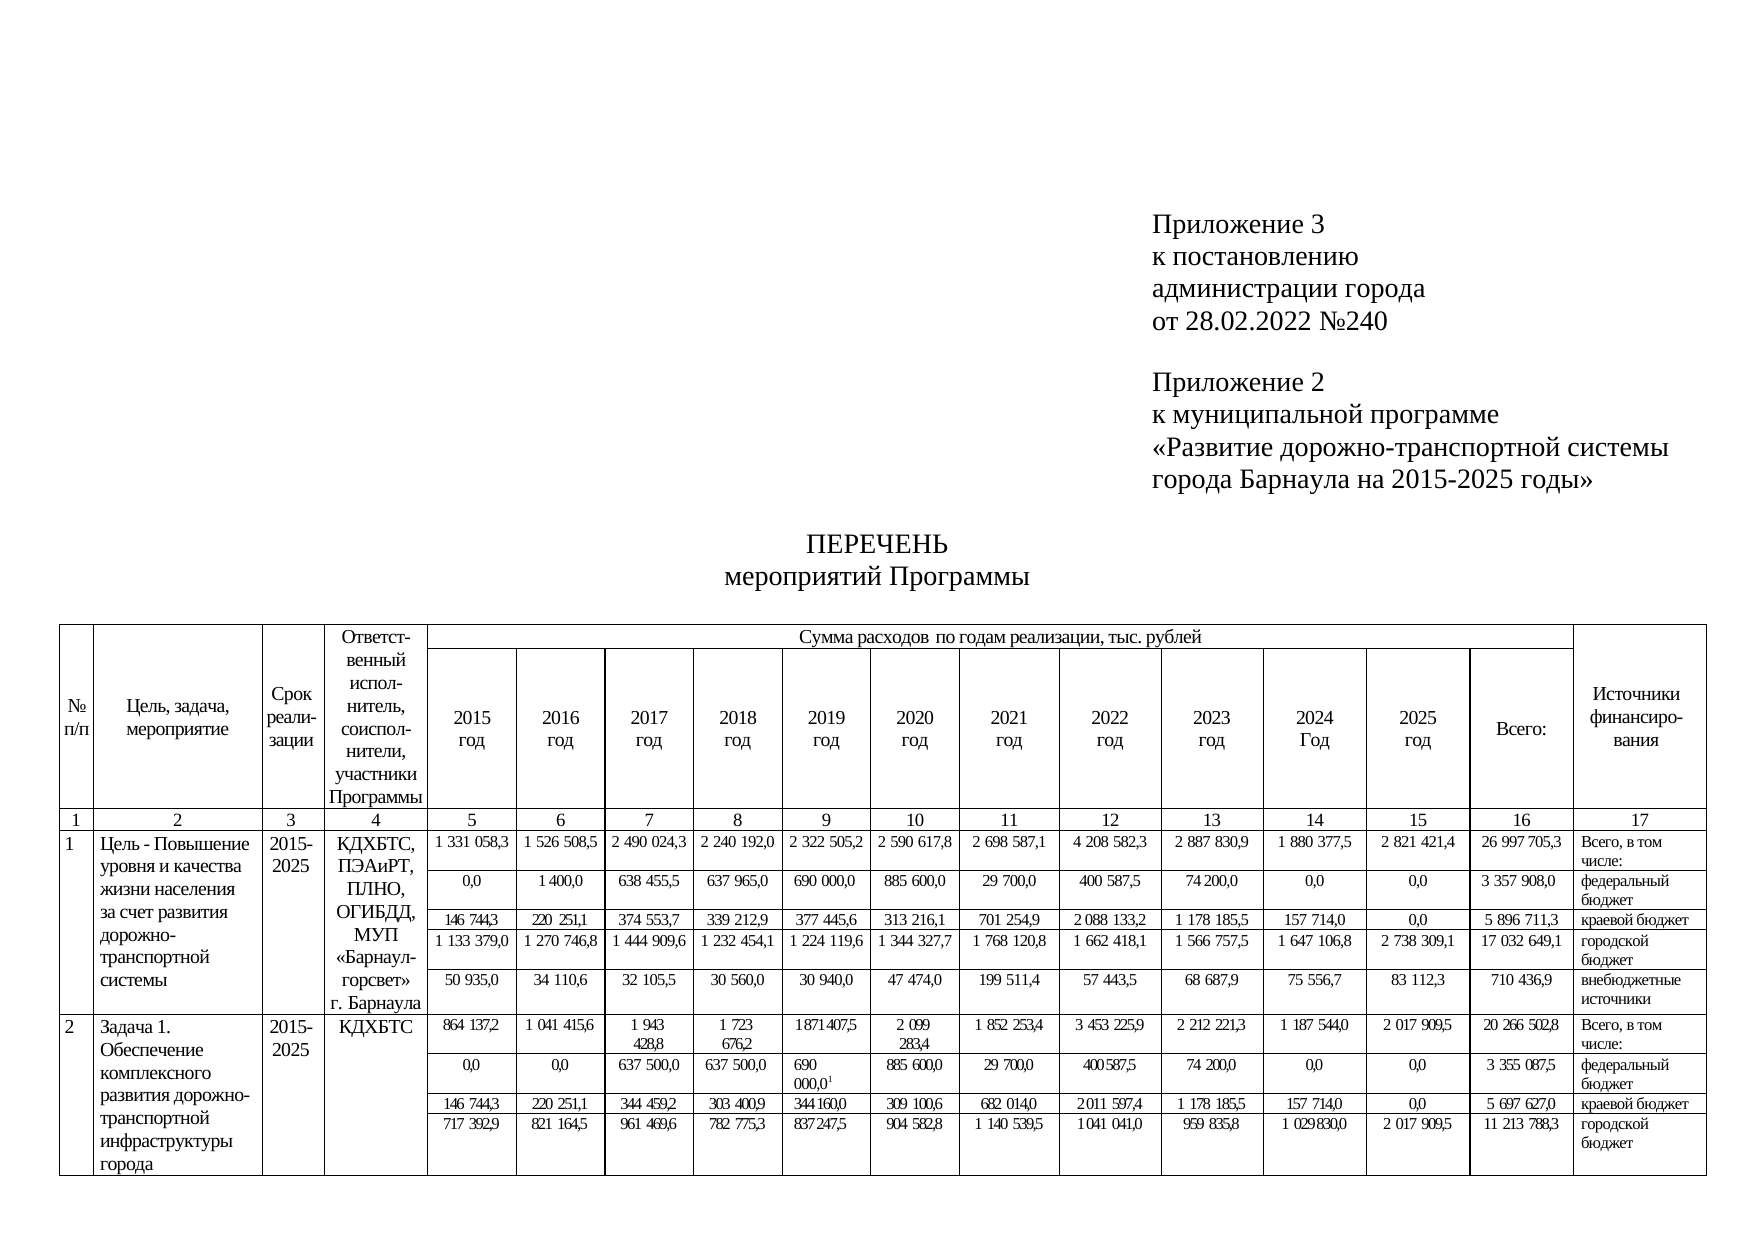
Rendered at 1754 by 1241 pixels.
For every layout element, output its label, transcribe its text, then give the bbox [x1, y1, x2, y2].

table_cell 1 400,0 [517, 871, 604, 909]
table_cell 26 997 705,3 [1471, 831, 1573, 870]
table_cell 0,0 [517, 1054, 604, 1093]
text Приложение 3 [1152, 207, 1695, 239]
table_cell 1 187 544,0 [1264, 1015, 1366, 1053]
table_cell 1 224 119,6 [783, 930, 870, 969]
table_cell 0,0 [1367, 910, 1469, 929]
table_cell 2 887 830,9 [1162, 831, 1263, 870]
table_cell 1 [60, 809, 93, 830]
table_cell 904 582,8 [871, 1114, 959, 1175]
table_cell 2019 год [783, 649, 870, 808]
table_cell 682 014,0 [960, 1094, 1059, 1113]
table_cell 0,0 [428, 871, 516, 909]
table_cell 821 164,5 [517, 1114, 604, 1175]
table_cell 1 041 415,6 [517, 1015, 604, 1053]
table_cell 1 871 407,5 [783, 1015, 870, 1053]
table_cell 68 687,9 [1162, 970, 1263, 1014]
table_cell 74 200,0 [1162, 1054, 1263, 1093]
table_cell 1 029 830,0 [1264, 1114, 1366, 1175]
table_cell 13 [1162, 809, 1263, 830]
table_cell федеральный бюджет [1574, 871, 1706, 909]
table_cell 146 744,3 [428, 910, 516, 929]
table_cell 2 738 309,1 [1367, 930, 1469, 969]
table_cell 2 017 909,5 [1367, 1114, 1469, 1175]
table_cell 885 600,0 [871, 1054, 959, 1093]
table_cell 400 587,5 [1060, 871, 1161, 909]
table_cell 74 200,0 [1162, 871, 1263, 909]
table_cell 5 896 711,3 [1471, 910, 1573, 929]
table_cell 864 137,2 [428, 1015, 516, 1053]
table_cell 17 [1574, 809, 1706, 830]
table_cell 2021 год [960, 649, 1059, 808]
table_cell 14 [1264, 809, 1366, 830]
table_cell 1 723 676,2 [694, 1015, 782, 1053]
table_cell 1 331 058,3 [428, 831, 516, 870]
table_cell 2 240 192,0 [694, 831, 782, 870]
table_cell 2 212 221,3 [1162, 1015, 1263, 1053]
table_cell 16 [1471, 809, 1573, 830]
table_cell 782 775,3 [694, 1114, 782, 1175]
text администрации города [1152, 272, 1695, 304]
table_cell 377 445,6 [783, 910, 870, 929]
table_cell КДХБТС, ПЭАиРТ, ПЛНО, ОГИБДД, МУП «Барнаул-горсвет» г. Барнаула [325, 831, 427, 1014]
table_cell 30 940,0 [783, 970, 870, 1014]
table_cell 959 835,8 [1162, 1114, 1263, 1175]
table_cell 34 110,6 [517, 970, 604, 1014]
table_cell 1 178 185,5 [1162, 910, 1263, 929]
table_cell 2 [60, 1015, 93, 1175]
table_header № п/п [60, 625, 93, 808]
table_cell 710 436,9 [1471, 970, 1573, 1014]
table_cell 199 511,4 [960, 970, 1059, 1014]
table_cell федеральный бюджет [1574, 1054, 1706, 1093]
table_cell 1 444 909,6 [606, 930, 693, 969]
table_cell 2015-2025 [263, 1015, 324, 1175]
table_cell 1 647 106,8 [1264, 930, 1366, 969]
table_cell 10 [871, 809, 959, 830]
table_header Сумма расходов по годам реализации, тыс. рублей [428, 625, 1573, 648]
table_cell 75 556,7 [1264, 970, 1366, 1014]
table_cell 2016 год [517, 649, 604, 808]
table_cell 20 266 502,8 [1471, 1015, 1573, 1053]
text ПЕРЕЧЕНЬ [59, 527, 1695, 559]
table_cell Всего: [1471, 649, 1573, 808]
table_cell 157 714,0 [1264, 910, 1366, 929]
table_cell 885 600,0 [871, 871, 959, 909]
table_cell 1 041 041,0 [1060, 1114, 1161, 1175]
table_cell 2 088 133,2 [1060, 910, 1161, 929]
text к муниципальной программе [1152, 397, 1695, 430]
table_cell 50 935,0 [428, 970, 516, 1014]
table_cell 8 [694, 809, 782, 830]
table_cell 344 459,2 [606, 1094, 693, 1113]
table_cell 15 [1367, 809, 1469, 830]
table_cell 690 000,01 [783, 1054, 870, 1093]
text «Развитие дорожно-транспортной системы города Барнаула на 2015-2025 годы» [1152, 430, 1695, 495]
table_cell 339 212,9 [694, 910, 782, 929]
table_cell 961 469,6 [606, 1114, 693, 1175]
table_cell 3 453 225,9 [1060, 1015, 1161, 1053]
table_cell 2022 год [1060, 649, 1161, 808]
text мероприятий Программы [59, 559, 1695, 592]
table_cell 0,0 [428, 1054, 516, 1093]
table_cell 1 768 120,8 [960, 930, 1059, 969]
table_cell 2 099 283,4 [871, 1015, 959, 1053]
table_cell 12 [1060, 809, 1161, 830]
table_cell 2 698 587,1 [960, 831, 1059, 870]
table_cell Всего, в том числе: [1574, 831, 1706, 870]
table_cell 309 100,6 [871, 1094, 959, 1113]
table_cell 2015-2025 [263, 831, 324, 1014]
table_cell 303 400,9 [694, 1094, 782, 1113]
table_cell 717 392,9 [428, 1114, 516, 1175]
table_cell краевой бюджет [1574, 910, 1706, 929]
table_cell 2015 год [428, 649, 516, 808]
table_cell городской бюджет [1574, 1114, 1706, 1175]
table_cell 2 821 421,4 [1367, 831, 1469, 870]
table_cell 637 965,0 [694, 871, 782, 909]
table_cell внебюджетные источники [1574, 970, 1706, 1014]
table_cell 400 587,5 [1060, 1054, 1161, 1093]
table_cell 2020 год [871, 649, 959, 808]
table_cell 1 232 454,1 [694, 930, 782, 969]
table_cell 1 270 746,8 [517, 930, 604, 969]
table_cell 2 011 597,4 [1060, 1094, 1161, 1113]
table_cell 30 560,0 [694, 970, 782, 1014]
table_cell КДХБТС [325, 1015, 427, 1175]
table_header Цель, задача, мероприятие [94, 625, 262, 808]
table_cell 0,0 [1367, 1054, 1469, 1093]
table_cell 0,0 [1264, 871, 1366, 909]
table_cell 3 355 087,5 [1471, 1054, 1573, 1093]
table_cell 29 700,0 [960, 871, 1059, 909]
table_cell 1 526 508,5 [517, 831, 604, 870]
table_header Источники финансиро-вания [1574, 625, 1706, 808]
table_cell 5 [428, 809, 516, 830]
table_cell 837 247,5 [783, 1114, 870, 1175]
table_cell 1 [60, 831, 93, 1014]
table_cell 2 590 617,8 [871, 831, 959, 870]
table_cell 2024 Год [1264, 649, 1366, 808]
table_cell 9 [783, 809, 870, 830]
table_cell Цель - Повышение уровня и качества жизни населения за счет развития дорожно-транспортной системы [94, 831, 262, 1014]
table_header Ответст-венный испол-нитель, соиспол-нители, участники Программы [325, 625, 427, 808]
table_cell 1 943 428,8 [606, 1015, 693, 1053]
table_cell 29 700,0 [960, 1054, 1059, 1093]
table_cell 0,0 [1264, 1054, 1366, 1093]
table_cell 157 714,0 [1264, 1094, 1366, 1113]
table_header Срок реали-зации [263, 625, 324, 808]
table_cell 701 254,9 [960, 910, 1059, 929]
table_cell 146 744,3 [428, 1094, 516, 1113]
table_cell 220 251,1 [517, 1094, 604, 1113]
table_cell 3 [263, 809, 324, 830]
table_cell 1 880 377,5 [1264, 831, 1366, 870]
table_cell 2018 год [694, 649, 782, 808]
table_cell 690 000,0 [783, 871, 870, 909]
table_cell 313 216,1 [871, 910, 959, 929]
table_cell городской бюджет [1574, 930, 1706, 969]
table_cell 4 208 582,3 [1060, 831, 1161, 870]
table_cell 1 140 539,5 [960, 1114, 1059, 1175]
table_cell 638 455,5 [606, 871, 693, 909]
table_cell 2023 год [1162, 649, 1263, 808]
table_cell 374 553,7 [606, 910, 693, 929]
text Приложение 2 [1137, 365, 1695, 397]
table_cell Задача 1. Обеспечение комплексного развития дорожно-транспортной инфраструктуры города [94, 1015, 262, 1175]
table_cell 2025 год [1367, 649, 1469, 808]
text к постановлению [1152, 239, 1695, 272]
table_cell 1 662 418,1 [1060, 930, 1161, 969]
table_cell 3 357 908,0 [1471, 871, 1573, 909]
table_cell 2 490 024,3 [606, 831, 693, 870]
table_cell 0,0 [1367, 871, 1469, 909]
table_cell 7 [606, 809, 693, 830]
table_cell 1 344 327,7 [871, 930, 959, 969]
table_cell 0,0 [1367, 1094, 1469, 1113]
text от 28.02.2022 №240 [1152, 304, 1695, 336]
table_cell 6 [517, 809, 604, 830]
table_cell 57 443,5 [1060, 970, 1161, 1014]
table_cell 4 [325, 809, 427, 830]
table_cell 1 133 379,0 [428, 930, 516, 969]
table_cell 5 697 627,0 [1471, 1094, 1573, 1113]
table_cell 47 474,0 [871, 970, 959, 1014]
table_cell 83 112,3 [1367, 970, 1469, 1014]
table_cell Всего, в том числе: [1574, 1015, 1706, 1053]
table_cell 2017 год [606, 649, 693, 808]
table_cell 344 160,0 [783, 1094, 870, 1113]
table_cell 11 213 788,3 [1471, 1114, 1573, 1175]
table_cell 1 178 185,5 [1162, 1094, 1263, 1113]
table_cell 1 566 757,5 [1162, 930, 1263, 969]
table_cell краевой бюджет [1574, 1094, 1706, 1113]
table_cell 11 [960, 809, 1059, 830]
table_cell 17 032 649,1 [1471, 930, 1573, 969]
table_cell 1 852 253,4 [960, 1015, 1059, 1053]
table_cell 637 500,0 [694, 1054, 782, 1093]
table_cell 2 322 505,2 [783, 831, 870, 870]
table_cell 2 [94, 809, 262, 830]
table_cell 220 251,1 [517, 910, 604, 929]
table_cell 32 105,5 [606, 970, 693, 1014]
table_cell 2 017 909,5 [1367, 1015, 1469, 1053]
table_cell 637 500,0 [606, 1054, 693, 1093]
